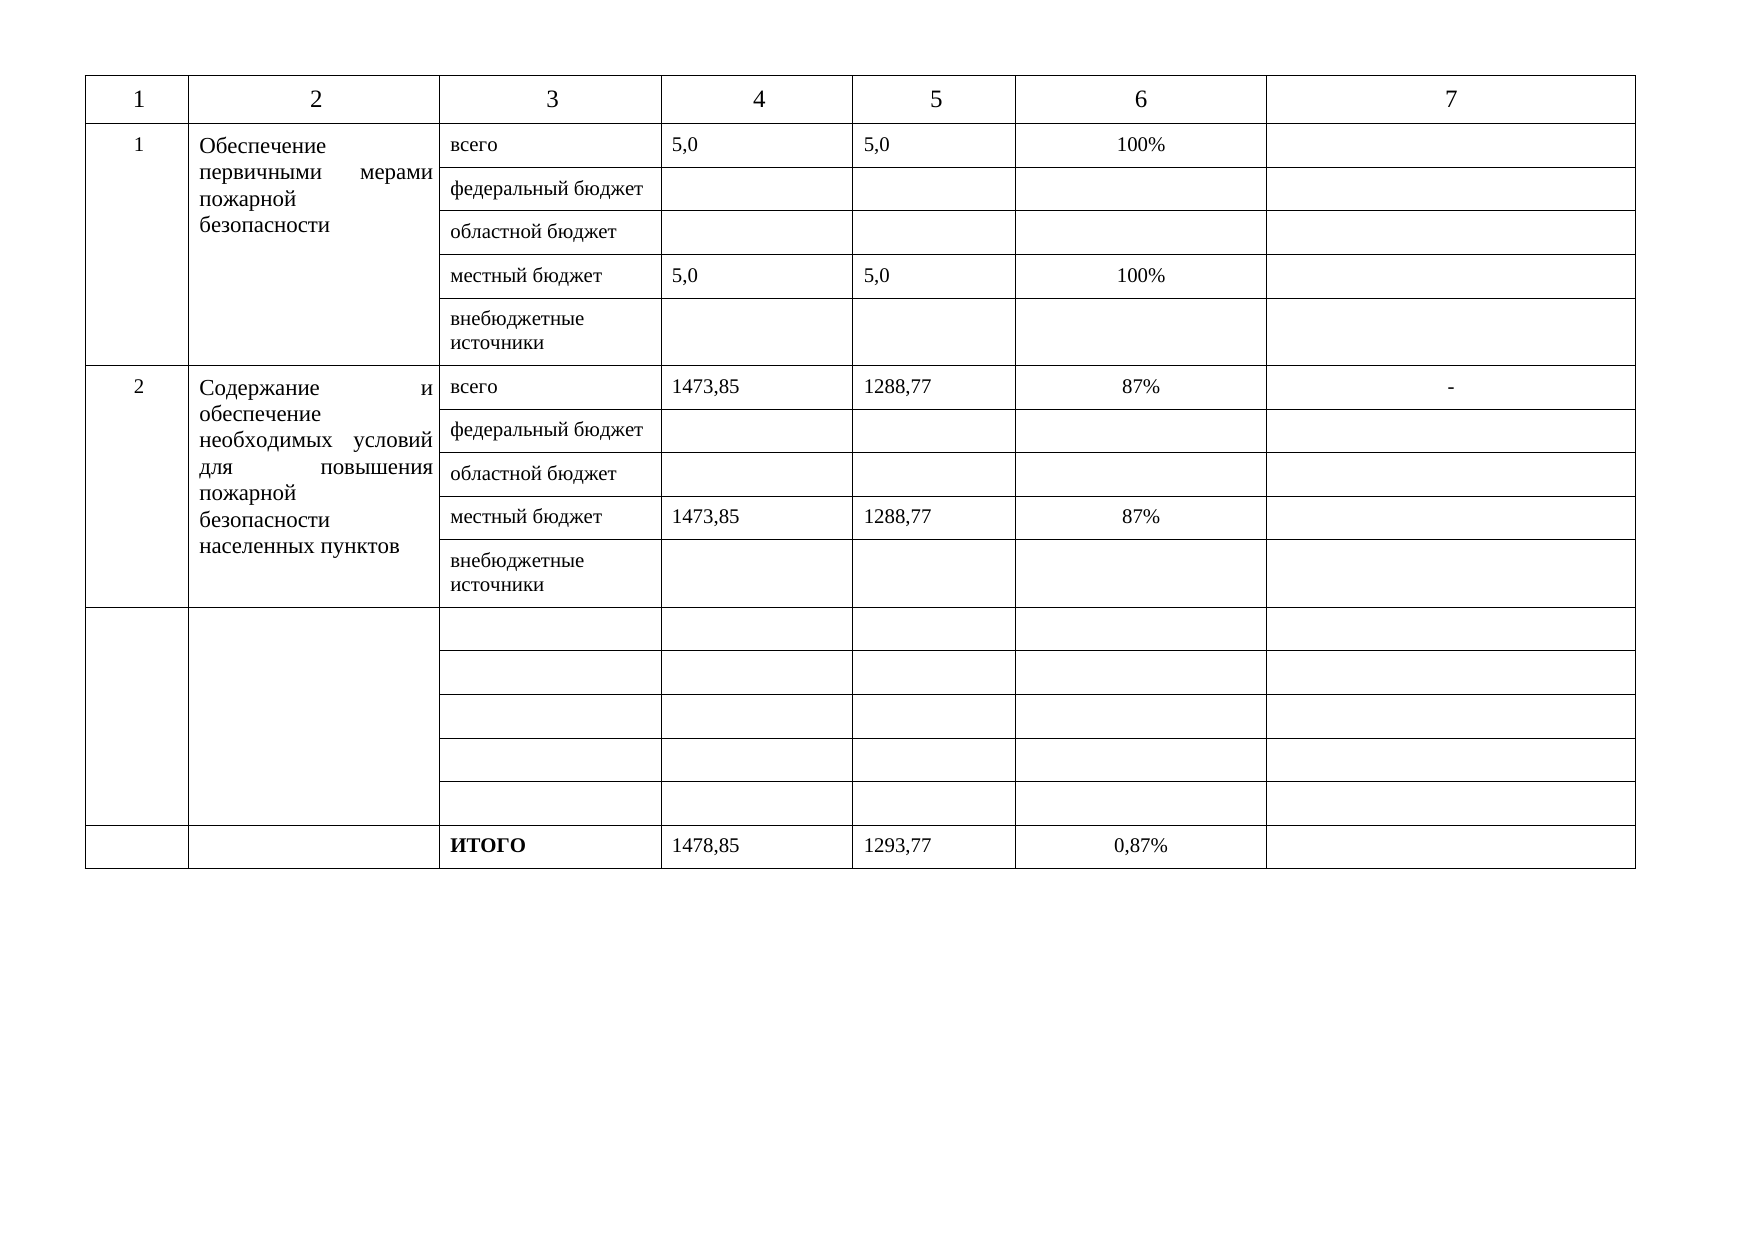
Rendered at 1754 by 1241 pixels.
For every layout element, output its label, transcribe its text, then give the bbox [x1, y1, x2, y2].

table_cell - [1267, 366, 1635, 408]
table_cell [189, 826, 439, 868]
table_cell [440, 651, 661, 694]
table_cell [853, 608, 1015, 650]
table_cell [1267, 695, 1635, 737]
table_cell [1267, 651, 1635, 694]
table_cell 5,0 [662, 124, 852, 167]
table_cell [1016, 739, 1266, 781]
table_cell 7 [1267, 76, 1635, 123]
table_cell [1267, 453, 1635, 496]
table_cell [853, 168, 1015, 210]
table_cell [1016, 299, 1266, 365]
table_cell [1267, 211, 1635, 254]
table_cell [853, 739, 1015, 781]
table_cell 6 [1016, 76, 1266, 123]
table_cell 1473,85 [662, 497, 852, 539]
table_cell федеральный бюджет [440, 410, 661, 452]
table_cell [440, 739, 661, 781]
table_cell [86, 826, 188, 868]
table_cell 5 [853, 76, 1015, 123]
table_cell [1267, 826, 1635, 868]
table_cell [662, 695, 852, 737]
table_cell Содержание и обеспечение необходимых условий для повышения пожарной безопасности населенных пунктов [189, 366, 439, 607]
table_cell 5,0 [853, 124, 1015, 167]
table_cell 3 [440, 76, 661, 123]
table_cell 2 [189, 76, 439, 123]
table_cell [662, 410, 852, 452]
table_cell [440, 695, 661, 737]
table_cell [853, 782, 1015, 824]
table_cell [440, 608, 661, 650]
table_cell [1016, 410, 1266, 452]
table_cell местный бюджет [440, 497, 661, 539]
table_cell 5,0 [853, 255, 1015, 297]
table_cell 87% [1016, 366, 1266, 408]
table_cell всего [440, 366, 661, 408]
table_cell [1016, 651, 1266, 694]
table_cell федеральный бюджет [440, 168, 661, 210]
table_cell [662, 299, 852, 365]
table_cell [662, 211, 852, 254]
table_cell 0,87% [1016, 826, 1266, 868]
table_cell [1267, 540, 1635, 607]
table_cell 1288,77 [853, 497, 1015, 539]
table_cell [1016, 782, 1266, 824]
table_cell областной бюджет [440, 211, 661, 254]
table_cell [662, 782, 852, 824]
table_cell 4 [662, 76, 852, 123]
table_cell [1267, 299, 1635, 365]
table_cell 1288,77 [853, 366, 1015, 408]
table_cell [1267, 608, 1635, 650]
table_cell [1267, 124, 1635, 167]
table_cell [1267, 168, 1635, 210]
table_cell [853, 540, 1015, 607]
table_cell [440, 782, 661, 824]
table_cell [662, 168, 852, 210]
table_cell [1016, 608, 1266, 650]
table_cell [1267, 739, 1635, 781]
table_cell [1016, 695, 1266, 737]
table_cell [1267, 782, 1635, 824]
table_cell [853, 695, 1015, 737]
table_cell всего [440, 124, 661, 167]
table_cell областной бюджет [440, 453, 661, 496]
table_cell [853, 410, 1015, 452]
table_cell [1016, 540, 1266, 607]
table_cell [1267, 497, 1635, 539]
table_cell [1016, 453, 1266, 496]
table_cell 1293,77 [853, 826, 1015, 868]
table_cell 2 [86, 366, 188, 607]
table_cell Обеспечение первичными мерами пожарной безопасности [189, 124, 439, 365]
table_cell [189, 608, 439, 824]
table_cell [853, 453, 1015, 496]
table_cell [853, 211, 1015, 254]
table_cell [662, 651, 852, 694]
table_cell [662, 739, 852, 781]
table_cell [662, 608, 852, 650]
table_cell 5,0 [662, 255, 852, 297]
table_cell ИТОГО [440, 826, 661, 868]
table_cell [662, 453, 852, 496]
table_cell внебюджетные источники [440, 299, 661, 365]
table_cell [1016, 211, 1266, 254]
table_cell [853, 651, 1015, 694]
table_cell 100% [1016, 124, 1266, 167]
table_cell [1267, 410, 1635, 452]
table_cell 1 [86, 124, 188, 365]
table_cell [86, 608, 188, 824]
table_cell местный бюджет [440, 255, 661, 297]
table_cell внебюджетные источники [440, 540, 661, 607]
table_cell 1478,85 [662, 826, 852, 868]
table_cell [853, 299, 1015, 365]
table_cell 1473,85 [662, 366, 852, 408]
table_cell [1267, 255, 1635, 297]
table_cell [1016, 168, 1266, 210]
table_cell [662, 540, 852, 607]
table_cell 1 [86, 76, 188, 123]
table_cell 87% [1016, 497, 1266, 539]
table_cell 100% [1016, 255, 1266, 297]
